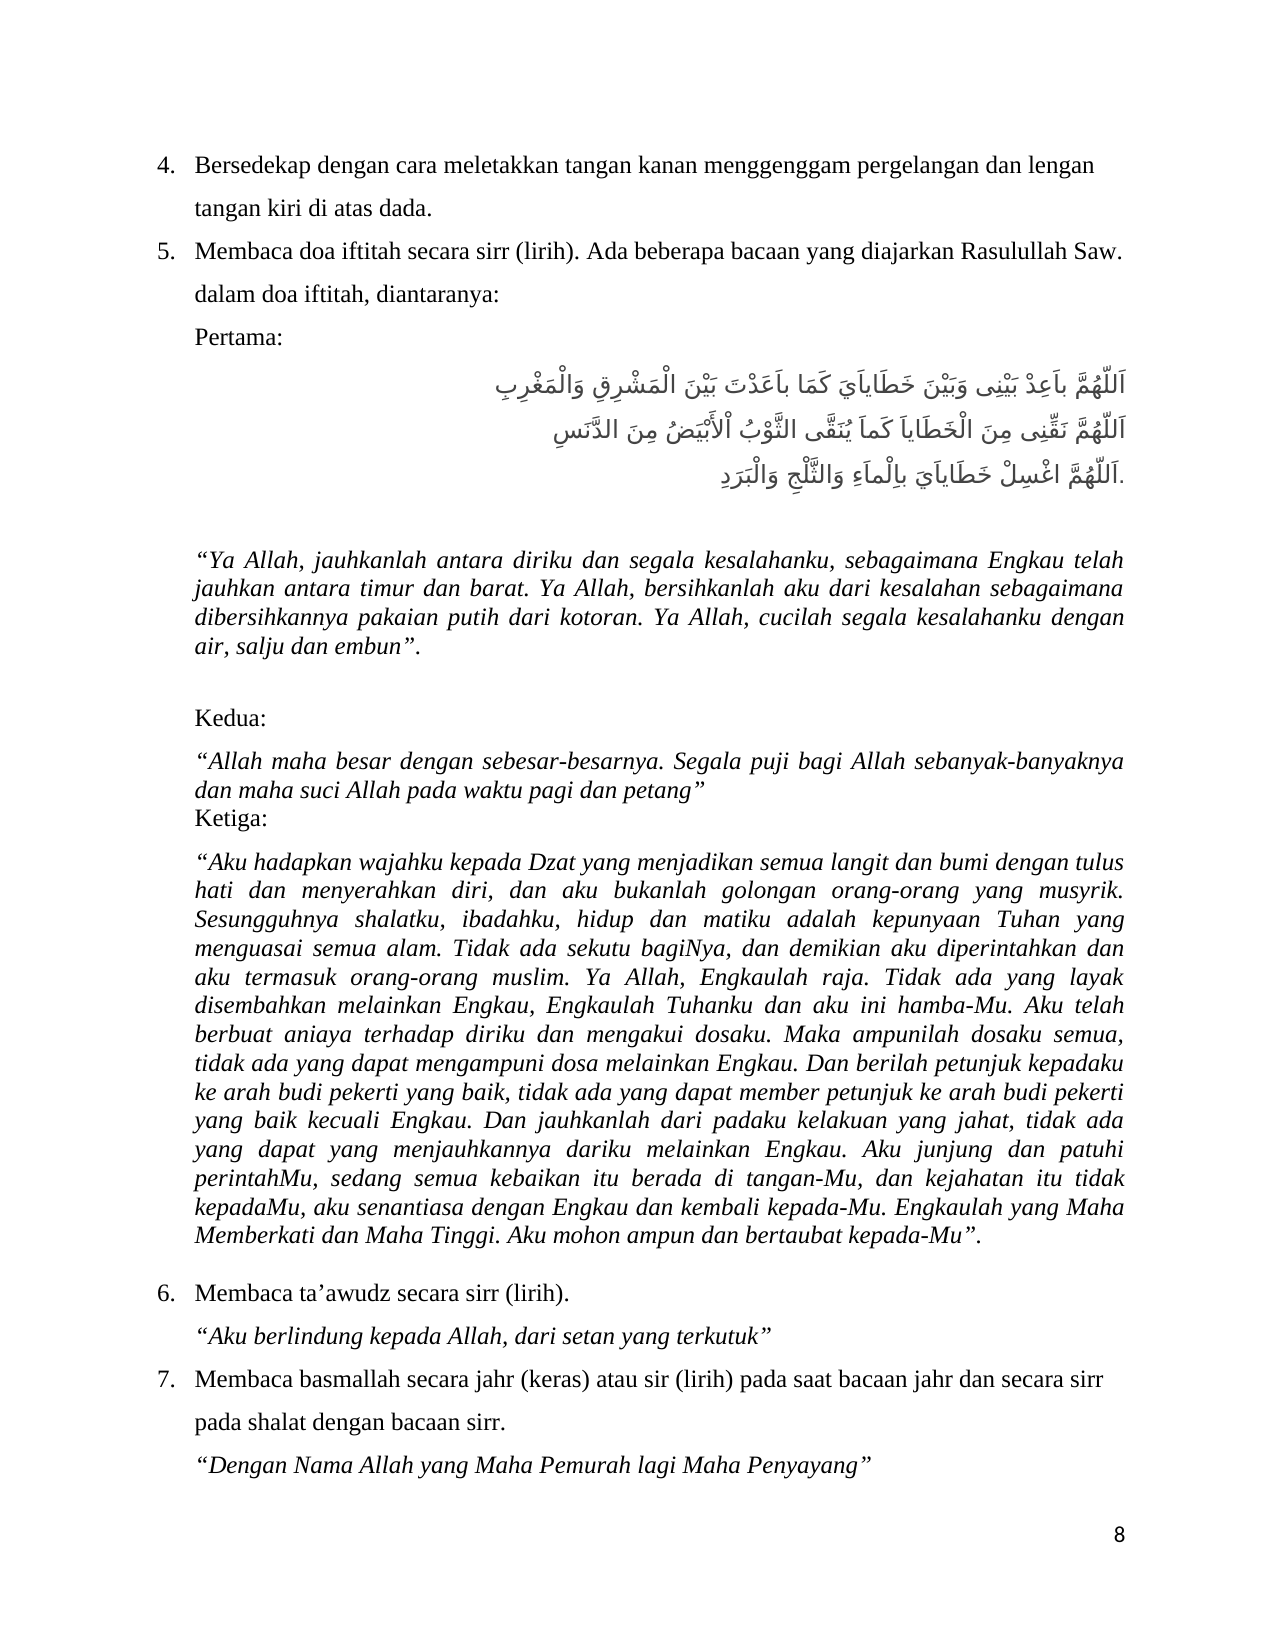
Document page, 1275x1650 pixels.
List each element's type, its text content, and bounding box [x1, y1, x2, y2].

text “Aku berlindung kepada Allah, dari setan yang terkutuk” [194, 1321, 1125, 1350]
text اَللّهُمَّ اغْسِلْ خَطَاياَيَ باِلْماَءِ وَالثَّلْجِ وَالْبَرَدِ. [150, 456, 1125, 489]
text Pertama: [194, 322, 1125, 351]
text “Ya Allah, jauhkanlah antara diriku dan segala kesalahanku, sebagaimana Engkau telah jauhkan antara timur dan barat. Ya Allah, bersihkanlah aku dari kesalahan sebagaimana dibersihkannya pakaian putih dari kotoran. Ya Allah, cucilah segala kesalahanku dengan air, salju dan embun”. [194, 545, 1125, 660]
list Membaca ta’awudz secara sirr (lirih). [157, 1278, 1125, 1307]
text Kedua: [194, 703, 1125, 732]
text اَللّهُمَّ باَعِدْ بَيْنِى وَبَيْنَ خَطَاياَيَ كَمَا باَعَدْتَ بَيْنَ الْمَشْرِقِ وَالْمَغْرِبِ [150, 366, 1125, 398]
text “Aku hadapkan wajahku kepada Dzat yang menjadikan semua langit dan bumi dengan tulus hati dan menyerahkan diri, dan aku bukanlah golongan orang-orang yang musyrik. Sesungguhnya shalatku, ibadahku, hidup dan matiku adalah kepunyaan Tuhan yang menguasai semua alam. Tidak ada sekutu bagiNya, dan demikian aku diperintahkan dan aku termasuk orang-orang muslim. Ya Allah, Engkaulah raja. Tidak ada yang layak disembahkan melainkan Engkau, Engkaulah Tuhanku dan aku ini hamba-Mu. Aku telah berbuat aniaya terhadap diriku dan mengakui dosaku. Maka ampunilah dosaku semua, tidak ada yang dapat mengampuni dosa melainkan Engkau. Dan berilah petunjuk kepadaku ke arah budi pekerti yang baik, tidak ada yang dapat member petunjuk ke arah budi pekerti yang baik kecuali Engkau. Dan jauhkanlah dari padaku kelakuan yang jahat, tidak ada yang dapat yang menjauhkannya dariku melainkan Engkau. Aku junjung dan patuhi perintahMu, sedang semua kebaikan itu berada di tangan-Mu, dan kejahatan itu tidak kepadaMu, aku senantiasa dengan Engkau dan kembali kepada-Mu. Engkaulah yang Maha Memberkati dan Maha Tinggi. Aku mohon ampun dan bertaubat kepada-Mu”. [194, 847, 1125, 1249]
text “Dengan Nama Allah yang Maha Pemurah lagi Maha Penyayang” [194, 1450, 1125, 1479]
list Membaca basmallah secara jahr (keras) atau sir (lirih) pada saat bacaan jahr dan secara sirr pada shalat dengan bacaan sirr. [157, 1364, 1125, 1436]
list Bersedekap dengan cara meletakkan tangan kanan menggenggam pergelangan dan lengan tangan kiri di atas dada. [157, 150, 1125, 222]
text Ketiga: [194, 803, 1125, 832]
list Membaca doa iftitah secara sirr (lirih). Ada beberapa bacaan yang diajarkan Rasulullah Saw. dalam doa iftitah, diantaranya: [157, 236, 1125, 308]
text “Allah maha besar dengan sebesar-besarnya. Segala puji bagi Allah sebanyak-banyaknya dan maha suci Allah pada waktu pagi dan petang” [194, 746, 1125, 803]
text اَللّهُمَّ نَقِّنِى مِنَ الْخَطَاياَ كَماَ يُنَقَّى الثَّوْبُ اْلأَبْيَضُ مِنَ الدَّنَسِ [150, 411, 1125, 444]
